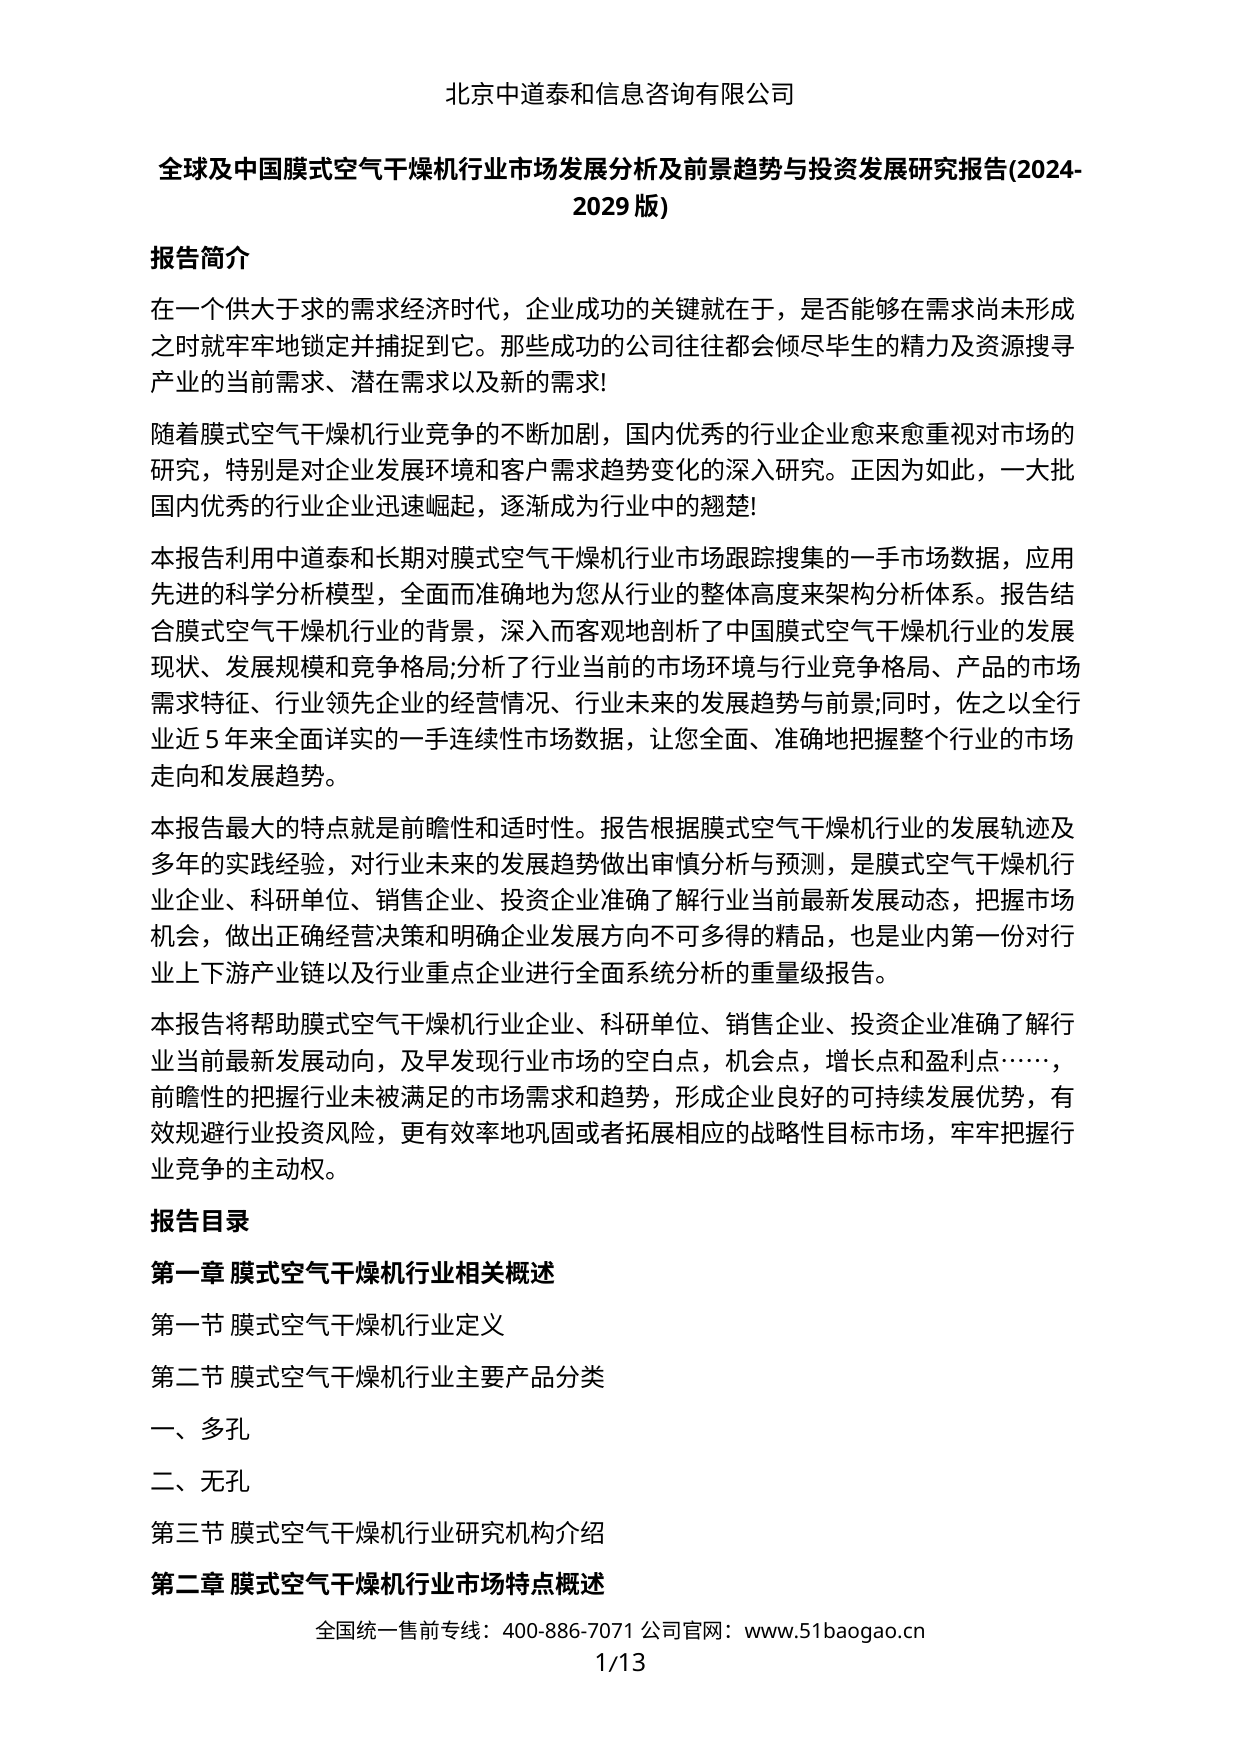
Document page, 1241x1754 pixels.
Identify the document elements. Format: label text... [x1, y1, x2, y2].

text 二、无孔 [150, 1461, 1090, 1497]
text 本报告利用中道泰和长期对膜式空气干燥机行业市场跟踪搜集的一手市场数据，应用先进的科学分析模型，全面而准确地为您从行业的整体高度来架构分析体系。报告结合膜式空气干燥机行业的背景，深入而客观地剖析了中国膜式空气干燥机行业的发展现状、发展规模和竞争格局;分析了行业当前的市场环境与行业竞争格局、产品的市场需求特征、行业领先企业的经营情况、行业未来的发展趋势与前景;同时，佐之以全行业近5年来全面详实的一手连续性市场数据，让您全面、准确地把握整个行业的市场走向和发展趋势。 [150, 539, 1090, 792]
text 报告简介 [150, 238, 1090, 274]
text 全球及中国膜式空气干燥机行业市场发展分析及前景趋势与投资发展研究报告(2024-2029版) [150, 150, 1090, 222]
text 第一章 膜式空气干燥机行业相关概述 [150, 1254, 1090, 1290]
text 第三节 膜式空气干燥机行业研究机构介绍 [150, 1513, 1090, 1549]
text 本报告将帮助膜式空气干燥机行业企业、科研单位、销售企业、投资企业准确了解行业当前最新发展动向，及早发现行业市场的空白点，机会点，增长点和盈利点……，前瞻性的把握行业未被满足的市场需求和趋势，形成企业良好的可持续发展优势，有效规避行业投资风险，更有效率地巩固或者拓展相应的战略性目标市场，牢牢把握行业竞争的主动权。 [150, 1005, 1090, 1186]
text 在一个供大于求的需求经济时代，企业成功的关键就在于，是否能够在需求尚未形成之时就牢牢地锁定并捕捉到它。那些成功的公司往往都会倾尽毕生的精力及资源搜寻产业的当前需求、潜在需求以及新的需求! [150, 290, 1090, 399]
text 一、多孔 [150, 1409, 1090, 1446]
text 报告目录 [150, 1202, 1090, 1238]
text 第二章 膜式空气干燥机行业市场特点概述 [150, 1565, 1090, 1601]
text 本报告最大的特点就是前瞻性和适时性。报告根据膜式空气干燥机行业的发展轨迹及多年的实践经验，对行业未来的发展趋势做出审慎分析与预测，是膜式空气干燥机行业企业、科研单位、销售企业、投资企业准确了解行业当前最新发展动态，把握市场机会，做出正确经营决策和明确企业发展方向不可多得的精品，也是业内第一份对行业上下游产业链以及行业重点企业进行全面系统分析的重量级报告。 [150, 808, 1090, 989]
text 第一节 膜式空气干燥机行业定义 [150, 1306, 1090, 1342]
text 随着膜式空气干燥机行业竞争的不断加剧，国内优秀的行业企业愈来愈重视对市场的研究，特别是对企业发展环境和客户需求趋势变化的深入研究。正因为如此，一大批国内优秀的行业企业迅速崛起，逐渐成为行业中的翘楚! [150, 414, 1090, 523]
text 第二节 膜式空气干燥机行业主要产品分类 [150, 1357, 1090, 1394]
